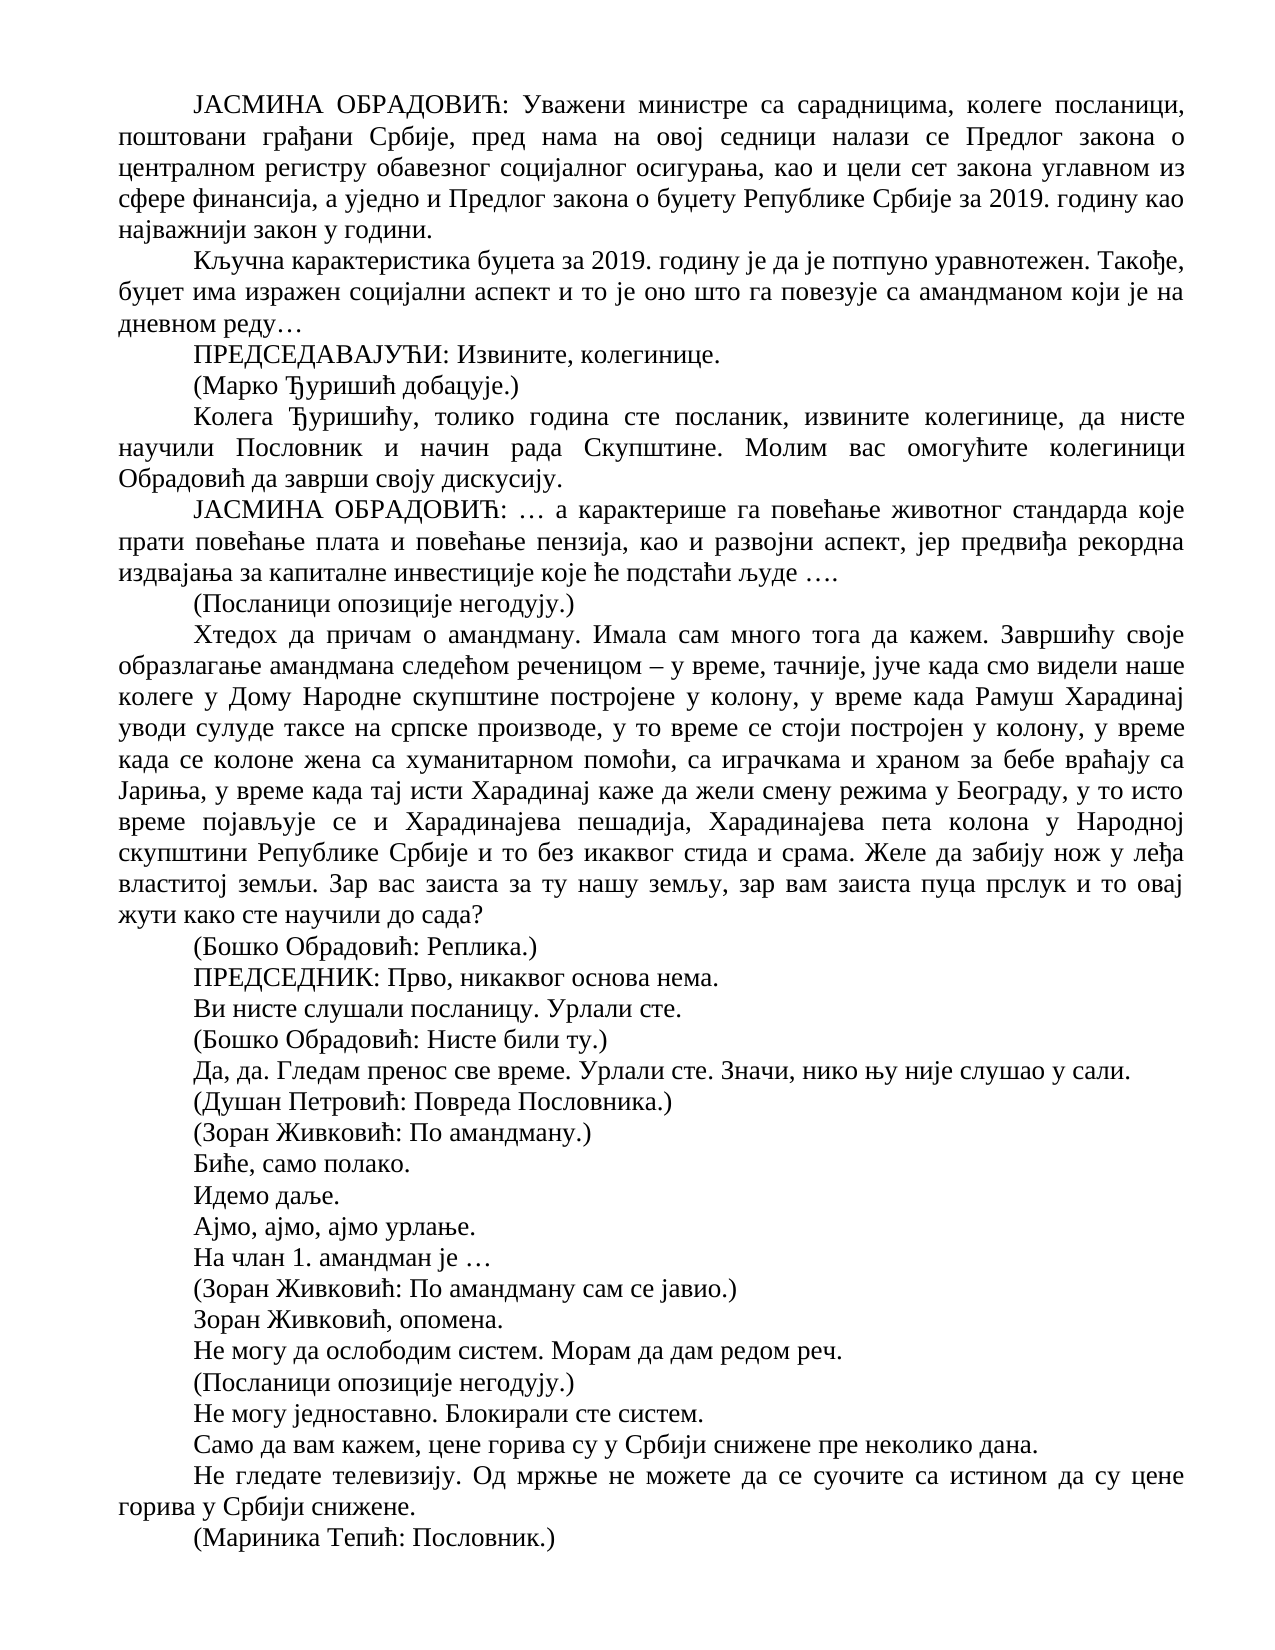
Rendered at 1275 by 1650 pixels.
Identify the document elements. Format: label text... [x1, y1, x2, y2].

text (Зоран Живковић: По амандману сам се јавио.) [118, 1272, 1186, 1303]
text Кључна карактеристика буџета за 2019. годину је да је потпуно уравнотежен. Такође, буџет има изражен социјални аспект и то је оно што га повезује са амандманом који је на дневном реду… [118, 244, 1186, 338]
text Колега Ђуришићу, толико година сте посланик, извините колегинице, да нисте научили Пословник и начин рада Скупштине. Молим вас омогућите колегиници Обрадовић да заврши своју дискусију. [118, 400, 1186, 493]
text (Марко Ђуришић добацује.) [118, 369, 1186, 400]
text (Бошко Обрадовић: Нисте били ту.) [118, 1023, 1186, 1054]
text Не могу једноставно. Блокирали сте систем. [118, 1397, 1186, 1428]
text Само да вам кажем, цене горива су у Србији снижене пре неколико дана. [118, 1428, 1186, 1459]
text Идемо даље. [118, 1179, 1186, 1210]
text (Душан Петровић: Повреда Пословника.) [118, 1085, 1186, 1116]
text (Мариника Тепић: Пословник.) [118, 1521, 1186, 1552]
text ЈАСМИНА ОБРАДОВИЋ: Уважени министре са сарадницима, колеге посланици, поштовани грађани Србије, пред нама на овој седници налази се Предлог закона о централном регистру обавезног социјалног осигурања, као и цели сет закона углавном из сфере финансија, а уједно и Предлог закона о буџету Републике Србије за 2019. годину као најважнији закон у години. [118, 89, 1186, 244]
text ПРЕДСЕДНИК: Прво, никаквог основа нема. [118, 961, 1186, 992]
text Ајмо, ајмо, ајмо урлање. [118, 1210, 1186, 1241]
text Не гледате телевизију. Од мржње не можете да се суочите са истином да су цене горива у Србији снижене. [118, 1459, 1186, 1521]
text (Бошко Обрадовић: Реплика.) [118, 929, 1186, 961]
text (Посланици опозиције негодују.) [118, 587, 1186, 618]
text ПРЕДСЕДАВАЈУЋИ: Извините, колегинице. [118, 338, 1186, 369]
text Зоран Живковић, опомена. [118, 1303, 1186, 1334]
text Биће, само полако. [118, 1148, 1186, 1179]
text Хтедох да причам о амандману. Имала сам много тога да кажем. Завршићу своје образлагање амандмана следећом реченицом – у време, тачније, јуче када смо видели наше колеге у Дому Народне скупштине постројене у колону, у време када Рамуш Харадинај уводи сулуде таксе на српске производе, у то време се стоји постројен у колону, у време када се колоне жена са хуманитарном помоћи, са играчкама и храном за бебе враћају са Јариња, у време када тај исти Харадинај каже да жели смену режима у Београду, у то исто време појављује се и Харадинајева пешадија, Харадинајева пета колона у Народној скупштини Републике Србије и то без икаквог стида и срама. Желе да забију нож у леђа властитој земљи. Зар вас заиста за ту нашу земљу, зар вам заиста пуца прслук и то овај жути како сте научили до сада? [118, 618, 1186, 929]
text Да, да. Гледам пренос све време. Урлали сте. Значи, нико њу није слушао у сали. [118, 1054, 1186, 1085]
text Ви нисте слушали посланицу. Урлали сте. [118, 992, 1186, 1023]
text Не могу да ослободим систем. Морам да дам редом реч. [118, 1334, 1186, 1366]
text На члан 1. амандман је … [118, 1241, 1186, 1272]
text (Посланици опозиције негодују.) [118, 1366, 1186, 1397]
text ЈАСМИНА ОБРАДОВИЋ: … а карактерише га повећање животног стандарда које прати повећање плата и повећање пензија, као и развојни аспект, јер предвиђа рекордна издвајања за капиталне инвестиције које ће подстаћи људе …. [118, 493, 1186, 587]
text (Зоран Живковић: По амандману.) [118, 1116, 1186, 1148]
